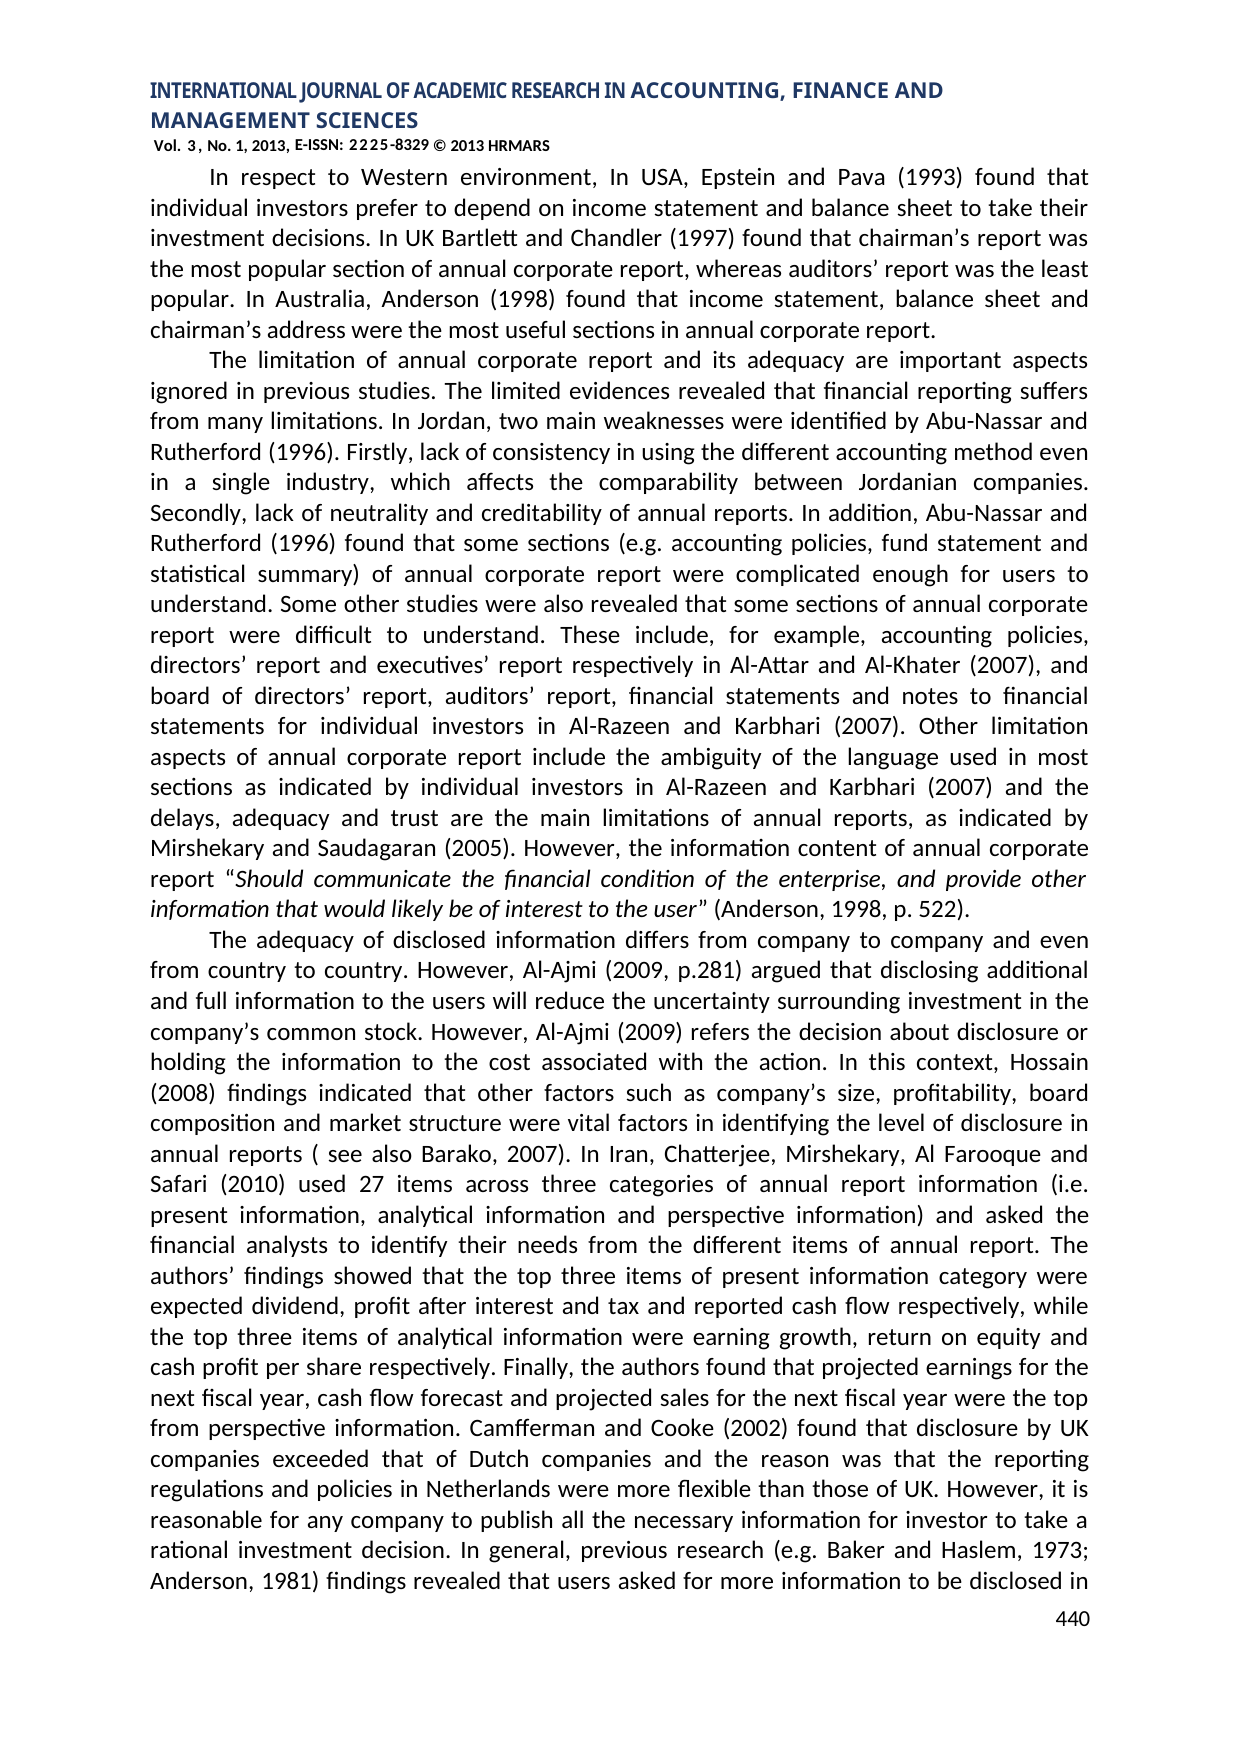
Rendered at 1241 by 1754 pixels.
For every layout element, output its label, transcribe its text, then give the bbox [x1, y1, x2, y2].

text In respect to Western environment, In USA, Epstein and Pava (1993) found that individual investors prefer to depend on income statement and balance sheet to take their investment decisions. In UK Bartlett and Chandler (1997) found that chairman’s report was the most popular section of annual corporate report, whereas auditors’ report was the least popular. In Australia, Anderson (1998) found that income statement, balance sheet and chairman’s address were the most useful sections in annual corporate report. [150, 161, 1090, 344]
text The limitation of annual corporate report and its adequacy are important aspects ignored in previous studies. The limited evidences revealed that financial reporting suffers from many limitations. In Jordan, two main weaknesses were identified by Abu-Nassar and Rutherford (1996). Firstly, lack of consistency in using the different accounting method even in a single industry, which affects the comparability between Jordanian companies. Secondly, lack of neutrality and creditability of annual reports. In addition, Abu-Nassar and Rutherford (1996) found that some sections (e.g. accounting policies, fund statement and statistical summary) of annual corporate report were complicated enough for users to understand. Some other studies were also revealed that some sections of annual corporate report were difficult to understand. These include, for example, accounting policies, directors’ report and executives’ report respectively in Al-Attar and Al-Khater (2007), and board of directors’ report, auditors’ report, financial statements and notes to financial statements for individual investors in Al-Razeen and Karbhari (2007). Other limitation aspects of annual corporate report include the ambiguity of the language used in most sections as indicated by individual investors in Al-Razeen and Karbhari (2007) and the delays, adequacy and trust are the main limitations of annual reports, as indicated by Mirshekary and Saudagaran (2005). However, the information content of annual corporate report “Should communicate the financial condition of the enterprise, and provide other information that would likely be of interest to the user” (Anderson, 1998, p. 522). [150, 344, 1090, 924]
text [150, 924, 1090, 1596]
